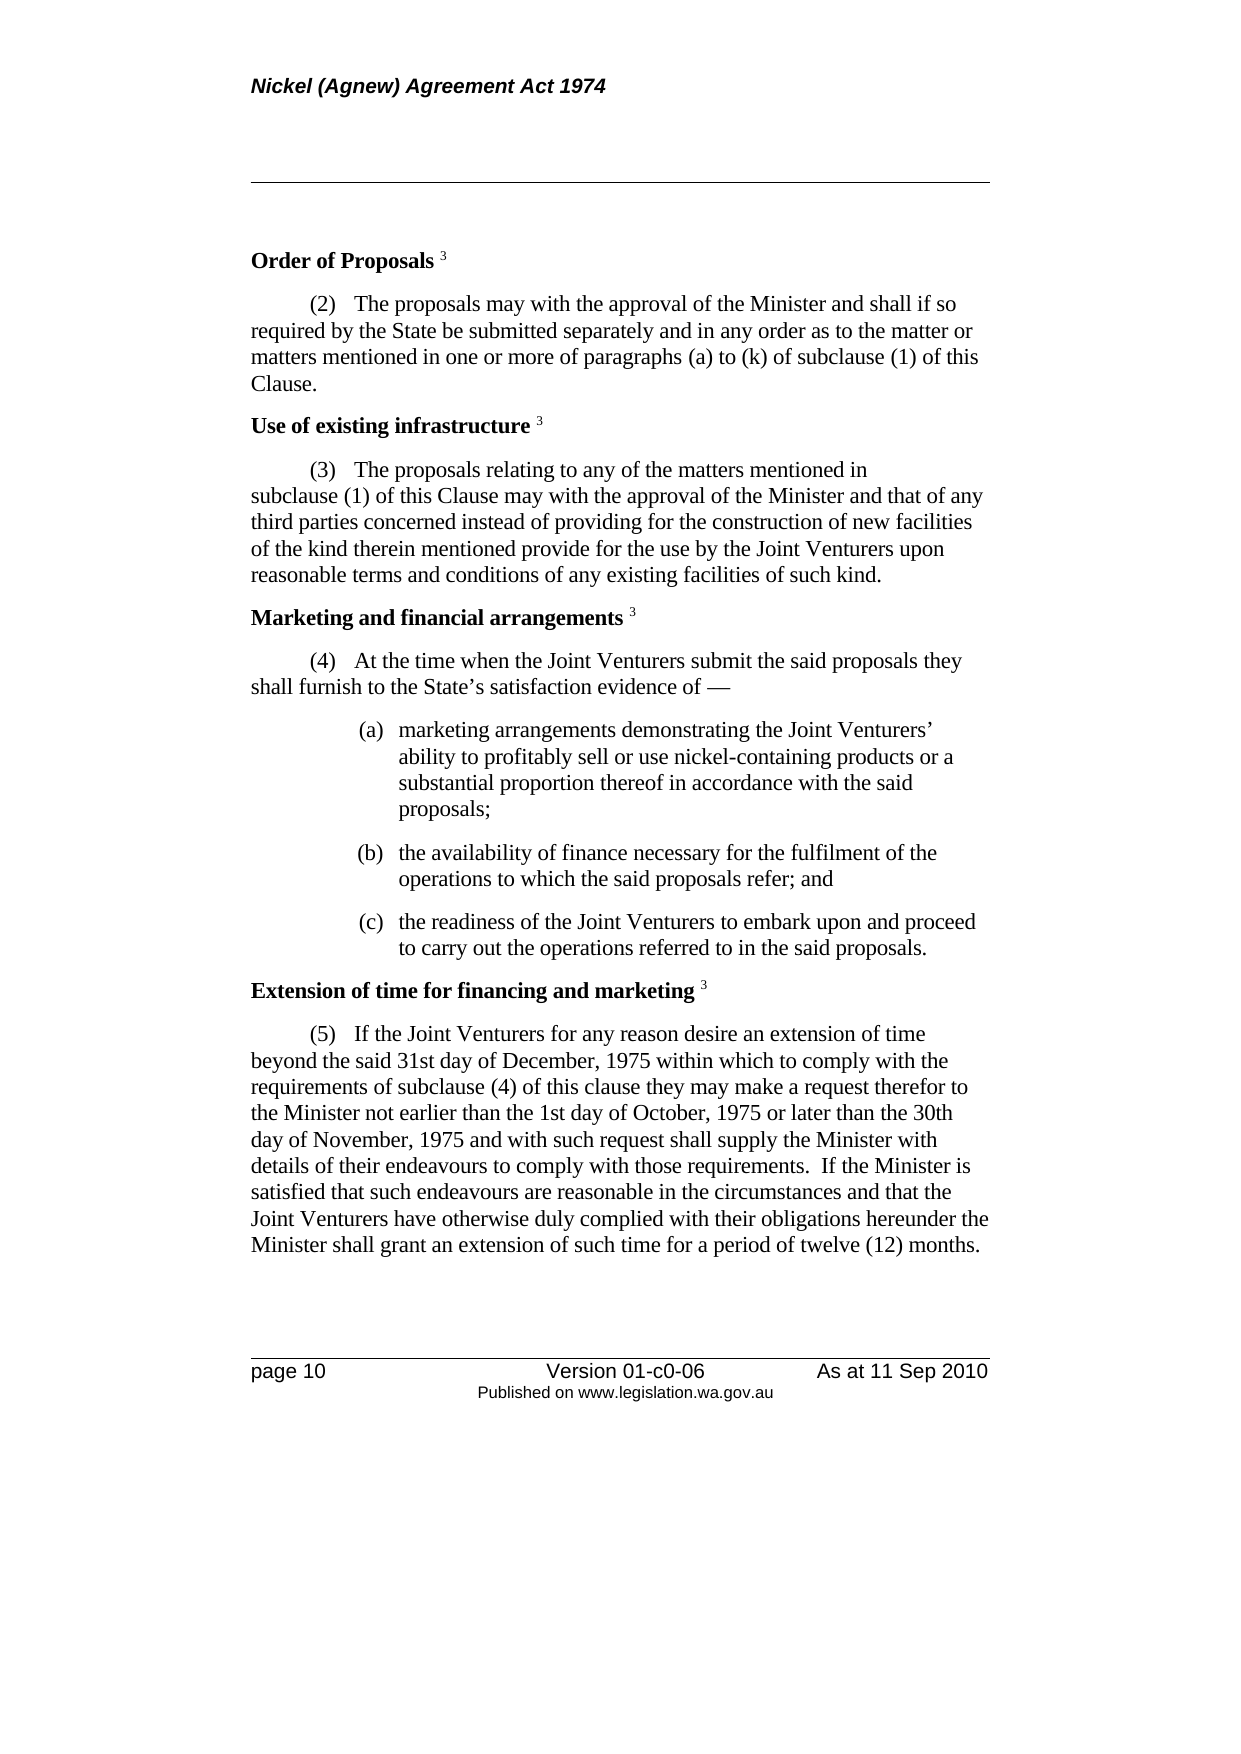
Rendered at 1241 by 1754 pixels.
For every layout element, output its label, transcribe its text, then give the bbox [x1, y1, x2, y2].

text (a) marketing arrangements demonstrating the Joint Venturers’ ability to profitably sell or use nickel-containing products or a substantial proportion thereof in accordance with the said proposals; [251, 716, 990, 822]
text (c) the readiness of the Joint Venturers to embark upon and proceed to carry out the operations referred to in the said proposals. [251, 908, 990, 961]
text (2) The proposals may with the approval of the Minister and shall if so required by the State be submitted separately and in any order as to the matter or matters mentioned in one or more of paragraphs (a) to (k) of subclause (1) of this Clause. [251, 291, 990, 396]
text Order of Proposals 3 [251, 247, 990, 274]
text (4) At the time when the Joint Venturers submit the said proposals they shall furnish to the State’s satisfaction evidence of — [251, 647, 990, 700]
text (3) The proposals relating to any of the matters mentioned in subclause (1) of this Clause may with the approval of the Minister and that of any third parties concerned instead of providing for the construction of new facilities of the kind therein mentioned provide for the use by the Joint Venturers upon reasonable terms and conditions of any existing facilities of such kind. [251, 456, 990, 587]
text Marketing and financial arrangements 3 [251, 604, 990, 630]
text Use of existing infrastructure 3 [251, 413, 990, 439]
text (5) If the Joint Venturers for any reason desire an extension of time beyond the said 31st day of December, 1975 within which to comply with the requirements of subclause (4) of this clause they may make a request therefor to the Minister not earlier than the 1st day of October, 1975 or later than the 30th day of November, 1975 and with such request shall supply the Minister with details of their endeavours to comply with those requirements. If the Minister is satisfied that such endeavours are reasonable in the circumstances and that the Joint Venturers have otherwise duly complied with their obligations hereunder the Minister shall grant an extension of such time for a period of twelve (12) months. [251, 1020, 990, 1257]
text Extension of time for financing and marketing 3 [251, 977, 990, 1004]
text (b) the availability of finance necessary for the fulfilment of the operations to which the said proposals refer; and [251, 838, 990, 891]
